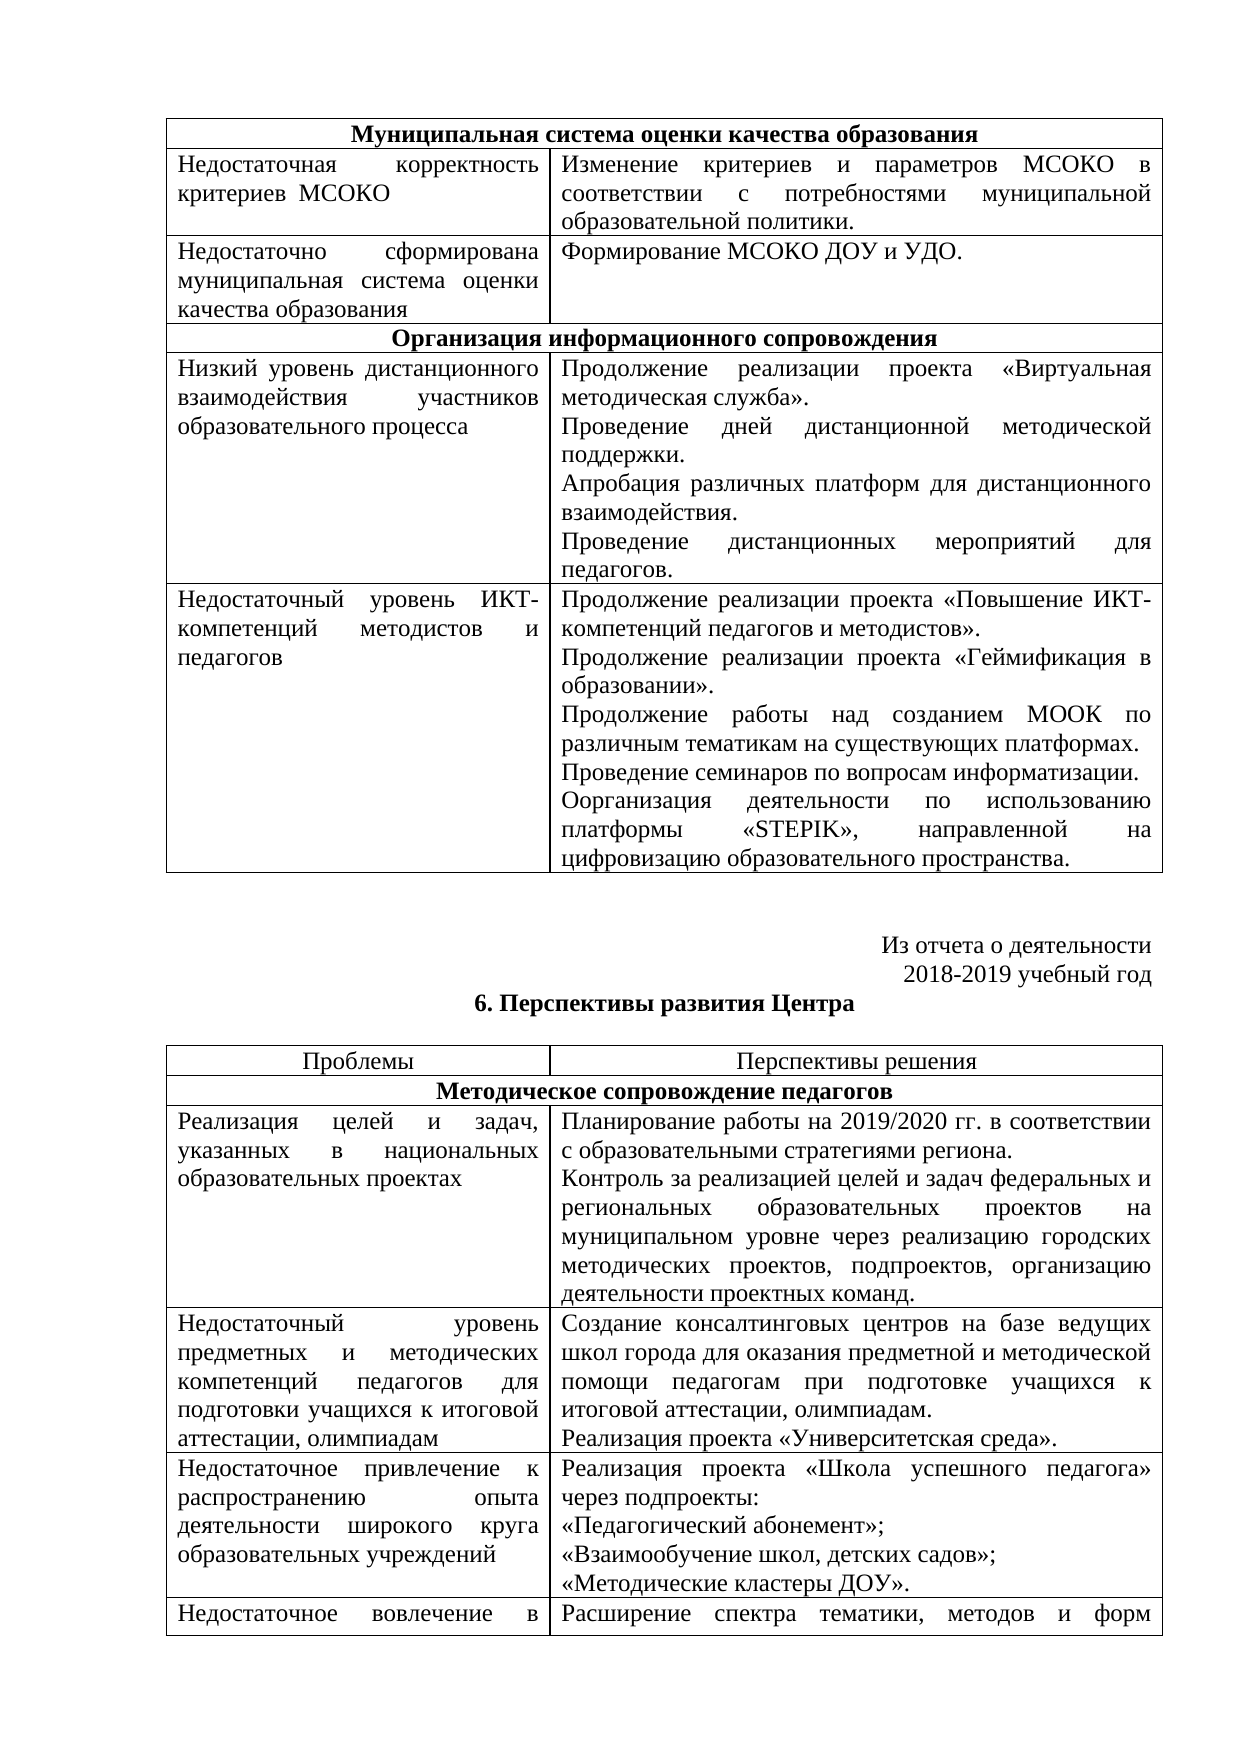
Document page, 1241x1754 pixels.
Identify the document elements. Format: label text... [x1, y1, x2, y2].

table_cell Продолжение реализации проекта «Повышение ИКТ-компетенций педагогов и методистов». Продолжение реализации проекта «Геймификация в образовании». Продолжение работы над созданием МООК по различным тематикам на существующих платформах. Проведение семинаров по вопросам информатизации. Оорганизация деятельности по использованию платформы «STEPIK», направленной на цифровизацию образовательного пространства. [551, 584, 1162, 872]
table_cell Методическое сопровождение педагогов [167, 1076, 1162, 1105]
table_cell Реализация проекта «Школа успешного педагога» через подпроекты: «Педагогический абонемент»; «Взаимообучение школ, детских садов»; «Методические кластеры ДОУ». [551, 1453, 1162, 1597]
table_cell Создание консалтинговых центров на базе ведущих школ города для оказания предметной и методической помощи педагогам при подготовке учащихся к итоговой аттестации, олимпиадам. Реализация проекта «Университетская среда». [551, 1308, 1162, 1452]
text 6. Перспективы развития Центра [177, 988, 1152, 1017]
table_cell Недостаточный уровень ИКТ-компетенций методистов и педагогов [167, 584, 549, 872]
text Из отчета о деятельности [177, 930, 1152, 959]
table_cell Формирование МСОКО ДОУ и УДО. [551, 236, 1162, 322]
table_cell Продолжение реализации проекта «Виртуальная методическая служба». Проведение дней дистанционной методической поддержки. Апробация различных платформ для дистанционного взаимодействия. Проведение дистанционных мероприятий для педагогов. [551, 353, 1162, 583]
table_cell Недостаточная корректность критериев МСОКО [167, 149, 549, 235]
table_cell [167, 1598, 549, 1635]
table_header Проблемы [167, 1046, 549, 1075]
table_cell Организация информационного сопровождения [167, 324, 1162, 352]
table_cell Планирование работы на 2019/2020 гг. в соответствии с образовательными стратегиями региона. Контроль за реализацией целей и задач федеральных и региональных образовательных проектов на муниципальном уровне через реализацию городских методических проектов, подпроектов, организацию деятельности проектных команд. [551, 1106, 1162, 1307]
table_header Перспективы решения [551, 1046, 1162, 1075]
table_cell Изменение критериев и параметров МСОКО в соответствии с потребностями муниципальной образовательной политики. [551, 149, 1162, 235]
table_cell Недостаточное привлечение к распространению опыта деятельности широкого круга образовательных учреждений [167, 1453, 549, 1597]
table_cell Недостаточно сформирована муниципальная система оценки качества образования [167, 236, 549, 322]
table_cell Муниципальная система оценки качества образования [167, 119, 1162, 148]
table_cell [551, 1598, 1162, 1635]
text 2018-2019 учебный год [177, 959, 1152, 988]
table_cell Реализация целей и задач, указанных в национальных образовательных проектах [167, 1106, 549, 1307]
table_cell Недостаточный уровень предметных и методических компетенций педагогов для подготовки учащихся к итоговой аттестации, олимпиадам [167, 1308, 549, 1452]
table_cell Низкий уровень дистанционного взаимодействия участников образовательного процесса [167, 353, 549, 583]
